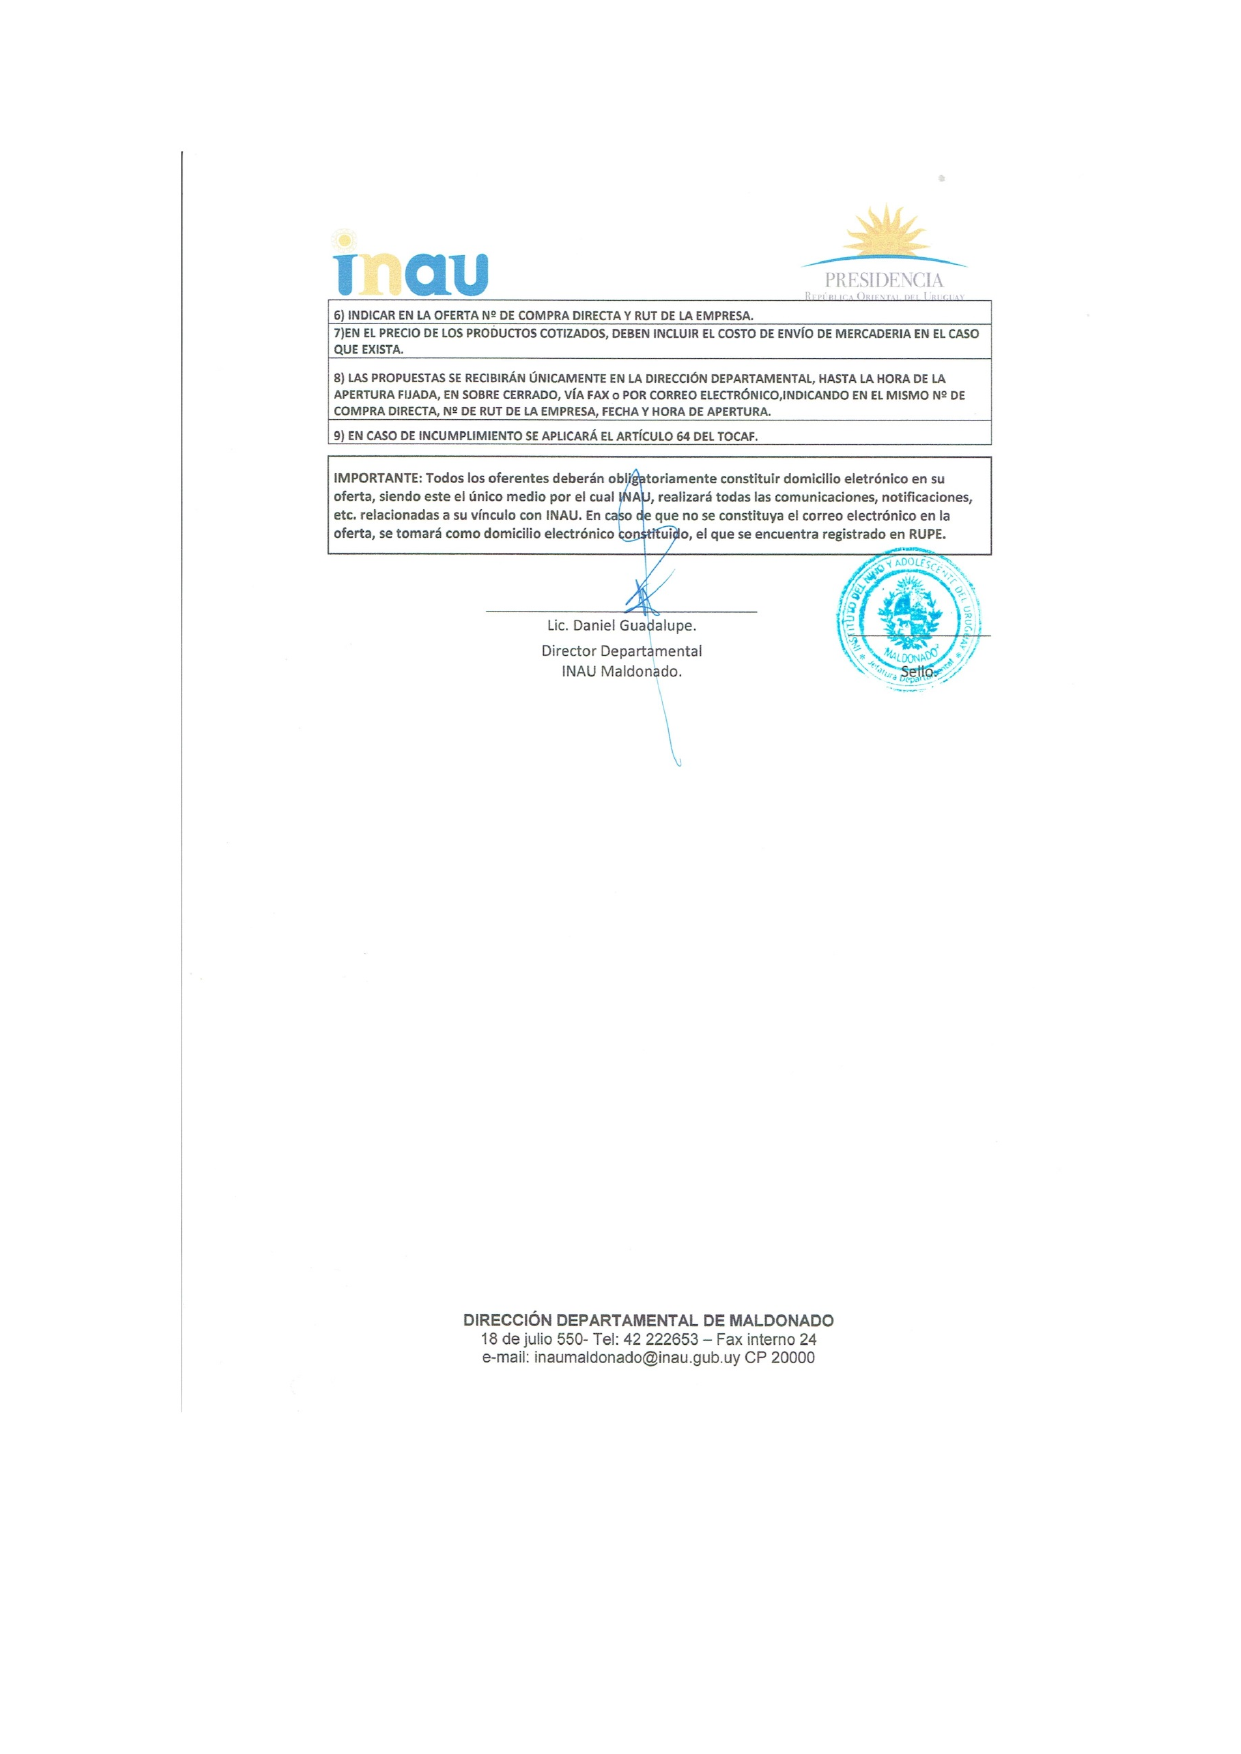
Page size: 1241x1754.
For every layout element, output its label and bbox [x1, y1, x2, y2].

picture [177, 147, 1099, 1416]
